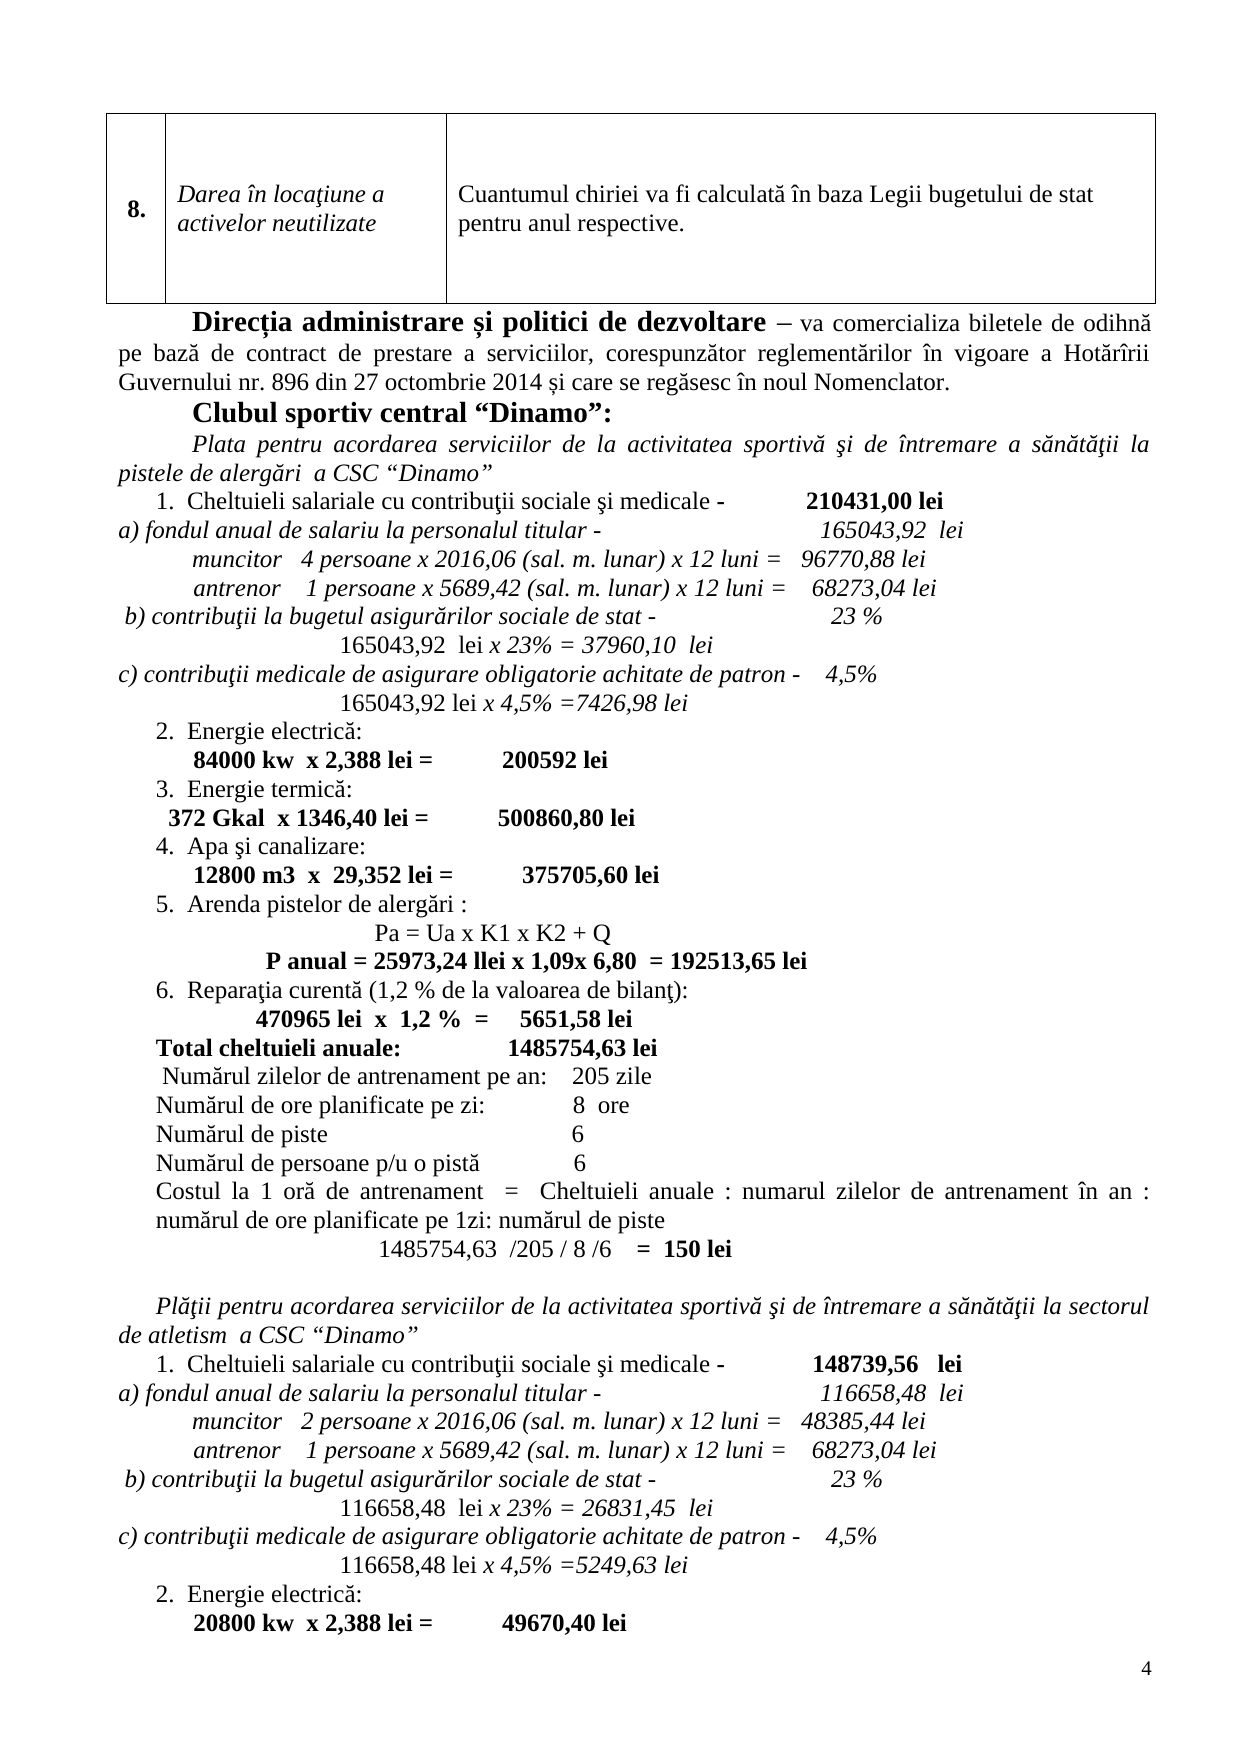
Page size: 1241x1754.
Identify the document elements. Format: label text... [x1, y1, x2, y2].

table_cell Darea în locaţiune a activelor neutilizate [166, 114, 446, 303]
text a) fondul anual de salariu la personalul titular - 165043,92 lei [118, 515, 1152, 544]
text Numărul de piste 6 [156, 1119, 1152, 1148]
text Numărul zilelor de antrenament pe an: 205 zile [156, 1061, 1152, 1090]
text Total cheltuieli anuale: 1485754,63 lei [156, 1033, 1152, 1061]
text 372 Gkal x 1346,40 lei = 500860,80 lei [118, 803, 1152, 831]
text 165043,92 lei x 23% = 37960,10 lei [118, 630, 1152, 659]
text 116658,48 lei x 4,5% =5249,63 lei [118, 1550, 1152, 1579]
text 4. Apa şi canalizare: [156, 831, 1152, 860]
text Plata pentru acordarea serviciilor de la activitatea sportivă şi de întremare a sănătăţii la pistele de alergări a CSC “Dinamo” [118, 429, 1152, 486]
text 6. Reparaţia curentă (1,2 % de la valoarea de bilanţ): [156, 975, 1152, 1004]
text Pa = Ua x K1 x K2 + Q [156, 918, 1152, 946]
text 165043,92 lei x 4,5% =7426,98 lei [118, 688, 1152, 716]
text 20800 kw x 2,388 lei = 49670,40 lei [193, 1608, 1152, 1636]
text 1. Cheltuieli salariale cu contribuţii sociale şi medicale - 210431,00 lei [156, 486, 1152, 515]
text Direcția administrare și politici de dezvoltare – va comercializa biletele de odihnă pe bază de contract de prestare a serviciilor, corespunzător reglementărilor în vigoare a Hotărîrii Guvernului nr. 896 din 27 octombrie 2014 și care se regăsesc în noul Nomenclator. [118, 304, 1152, 395]
text b) contribuţii la bugetul asigurărilor sociale de stat - 23 % [118, 1464, 1152, 1493]
text 2. Energie electrică: [156, 1579, 1152, 1608]
text b) contribuţii la bugetul asigurărilor sociale de stat - 23 % [118, 601, 1152, 630]
text 5. Arenda pistelor de alergări : [156, 889, 1152, 918]
text c) contribuţii medicale de asigurare obligatorie achitate de patron - 4,5% [118, 659, 1152, 688]
table_cell Cuantumul chiriei va fi calculată în baza Legii bugetului de stat pentru anul respective. [447, 114, 1155, 303]
text 1. Cheltuieli salariale cu contribuţii sociale şi medicale - 148739,56 lei [156, 1349, 1152, 1378]
text 12800 m3 x 29,352 lei = 375705,60 lei [193, 860, 1152, 889]
text 116658,48 lei x 23% = 26831,45 lei [118, 1493, 1152, 1521]
text 470965 lei x 1,2 % = 5651,58 lei [156, 1004, 1152, 1033]
text Numărul de ore planificate pe zi: 8 ore [156, 1090, 1152, 1119]
text a) fondul anual de salariu la personalul titular - 116658,48 lei [118, 1378, 1152, 1406]
text 2. Energie electrică: [156, 716, 1152, 745]
text Clubul sportiv central “Dinamo”: [118, 395, 1152, 429]
table_cell 8. [107, 114, 165, 303]
text c) contribuţii medicale de asigurare obligatorie achitate de patron - 4,5% [118, 1521, 1152, 1550]
text antrenor 1 persoane x 5689,42 (sal. m. lunar) x 12 luni = 68273,04 lei [118, 1435, 1152, 1464]
text Numărul de persoane p/u o pistă 6 [156, 1148, 1152, 1176]
text muncitor 4 persoane x 2016,06 (sal. m. lunar) x 12 luni = 96770,88 lei [118, 544, 1152, 573]
text 1485754,63 /205 / 8 /6 = 150 lei [156, 1234, 1152, 1263]
text 3. Energie termică: [156, 774, 1152, 803]
text Plăţii pentru acordarea serviciilor de la activitatea sportivă şi de întremare a sănătăţii la sectorul de atletism a CSC “Dinamo” [118, 1291, 1152, 1349]
text muncitor 2 persoane x 2016,06 (sal. m. lunar) x 12 luni = 48385,44 lei [118, 1406, 1152, 1435]
text antrenor 1 persoane x 5689,42 (sal. m. lunar) x 12 luni = 68273,04 lei [118, 573, 1152, 601]
text P anual = 25973,24 llei x 1,09x 6,80 = 192513,65 lei [156, 946, 1152, 975]
text Costul la 1 oră de antrenament = Cheltuieli anuale : numarul zilelor de antrenament în an : numărul de ore planificate pe 1zi: numărul de piste [156, 1176, 1152, 1234]
text 84000 kw x 2,388 lei = 200592 lei [193, 745, 1152, 774]
